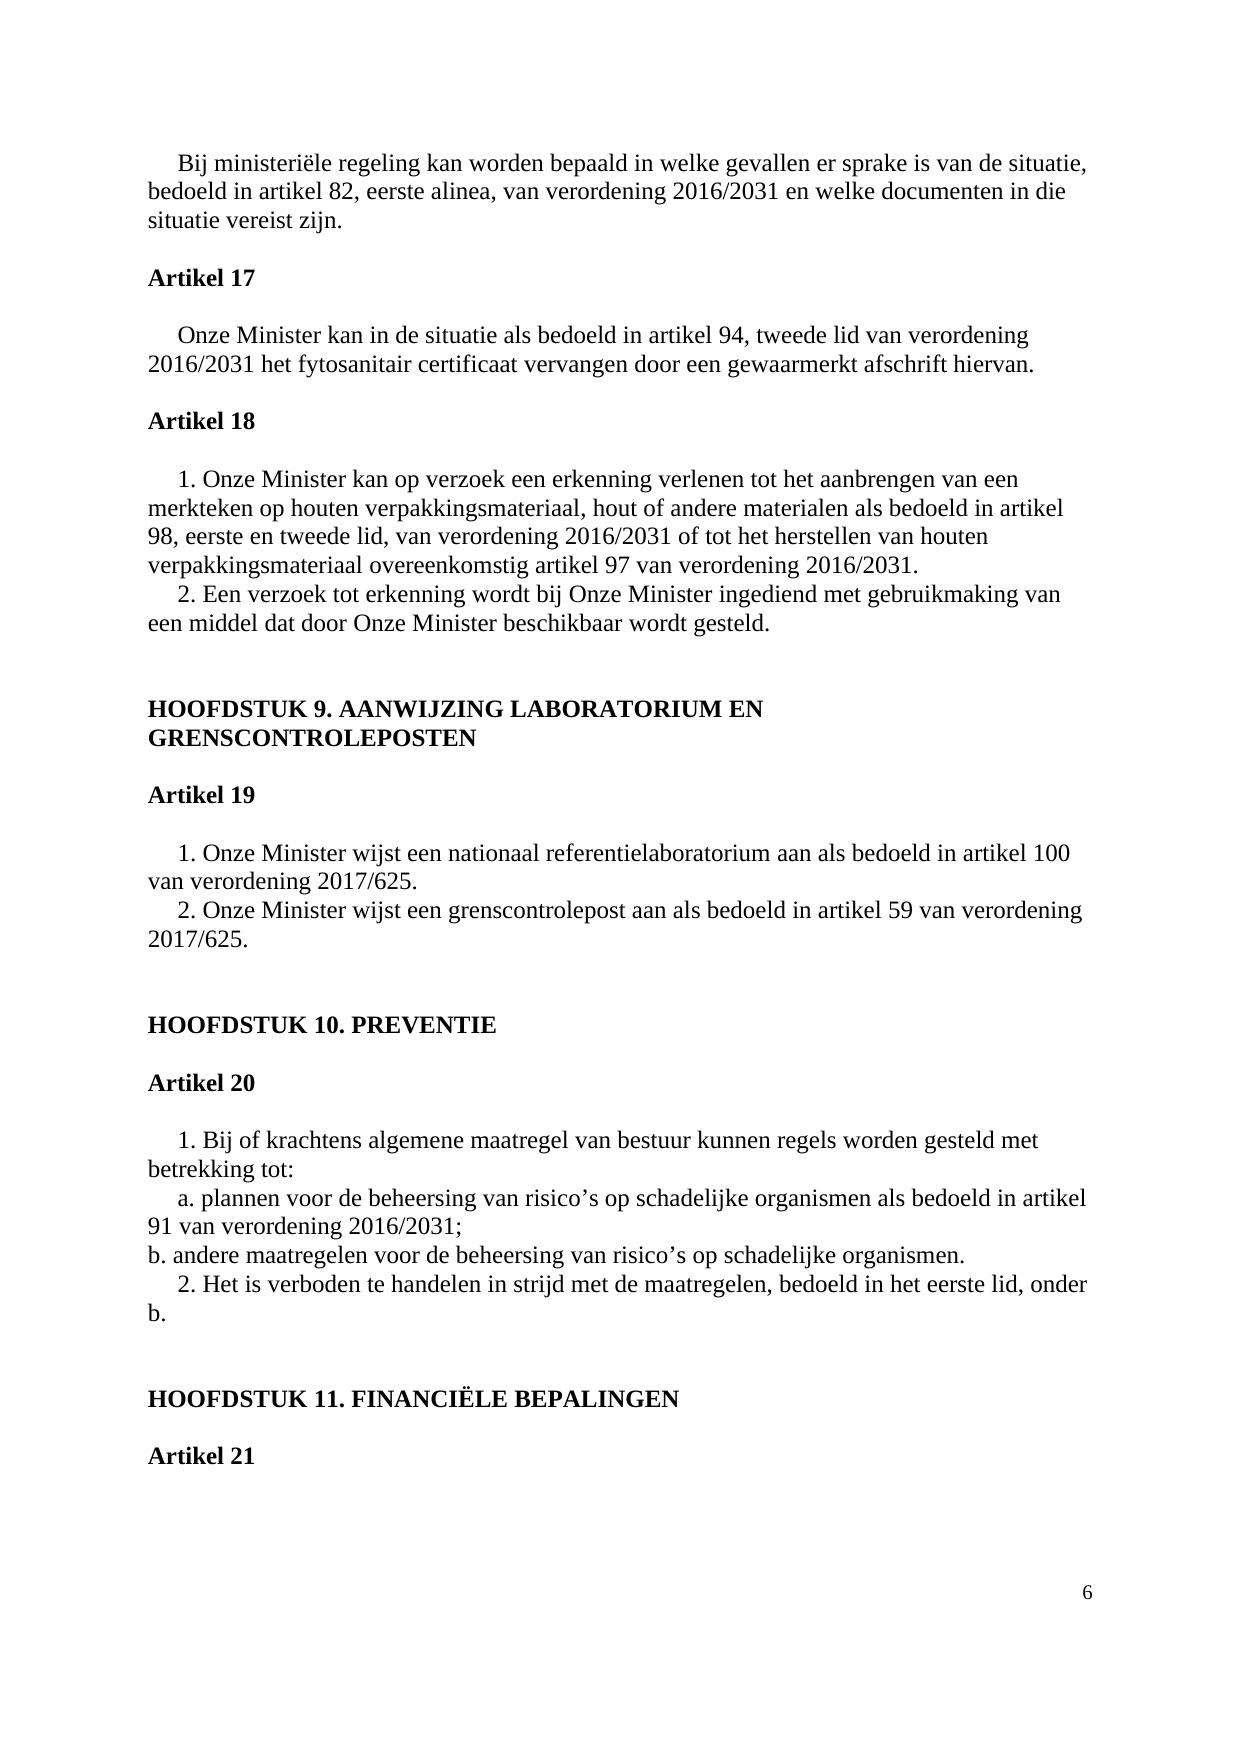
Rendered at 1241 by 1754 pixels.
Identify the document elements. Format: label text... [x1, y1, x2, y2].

text HOOFDSTUK 11. FINANCIËLE BEPALINGEN [148, 1384, 1092, 1413]
text Artikel 18 [148, 406, 1092, 435]
text 2. Een verzoek tot erkenning wordt bij Onze Minister ingediend met gebruikmaking van een middel dat door Onze Minister beschikbaar wordt gesteld. [148, 579, 1092, 636]
text 1. Onze Minister kan op verzoek een erkenning verlenen tot het aanbrengen van een merkteken op houten verpakkingsmateriaal, hout of andere materialen als bedoeld in artikel 98, eerste en tweede lid, van verordening 2016/2031 of tot het herstellen van houten verpakkingsmateriaal overeenkomstig artikel 97 van verordening 2016/2031. [148, 464, 1092, 579]
text Artikel 20 [148, 1068, 1092, 1096]
text Bij ministeriële regeling kan worden bepaald in welke gevallen er sprake is van de situatie, bedoeld in artikel 82, eerste alinea, van verordening 2016/2031 en welke documenten in die situatie vereist zijn. [148, 148, 1092, 234]
text 1. Onze Minister wijst een nationaal referentielaboratorium aan als bedoeld in artikel 100 van verordening 2017/625. [148, 838, 1092, 895]
text 2. Onze Minister wijst een grenscontrolepost aan als bedoeld in artikel 59 van verordening 2017/625. [148, 895, 1092, 953]
text b. andere maatregelen voor de beheersing van risico’s op schadelijke organismen. [148, 1240, 1092, 1269]
text 1. Bij of krachtens algemene maatregel van bestuur kunnen regels worden gesteld met betrekking tot: [148, 1125, 1092, 1183]
text Artikel 21 [148, 1441, 1092, 1470]
text 2. Het is verboden te handelen in strijd met de maatregelen, bedoeld in het eerste lid, onder b. [148, 1269, 1092, 1326]
text Artikel 19 [148, 780, 1092, 809]
text Artikel 17 [148, 263, 1092, 291]
text HOOFDSTUK 9. AANWIJZING LABORATORIUM EN GRENSCONTROLEPOSTEN [148, 694, 1092, 751]
text a. plannen voor de beheersing van risico’s op schadelijke organismen als bedoeld in artikel 91 van verordening 2016/2031; [148, 1183, 1092, 1240]
text HOOFDSTUK 10. PREVENTIE [148, 1010, 1092, 1039]
text Onze Minister kan in de situatie als bedoeld in artikel 94, tweede lid van verordening 2016/2031 het fytosanitair certificaat vervangen door een gewaarmerkt afschrift hiervan. [148, 320, 1092, 378]
